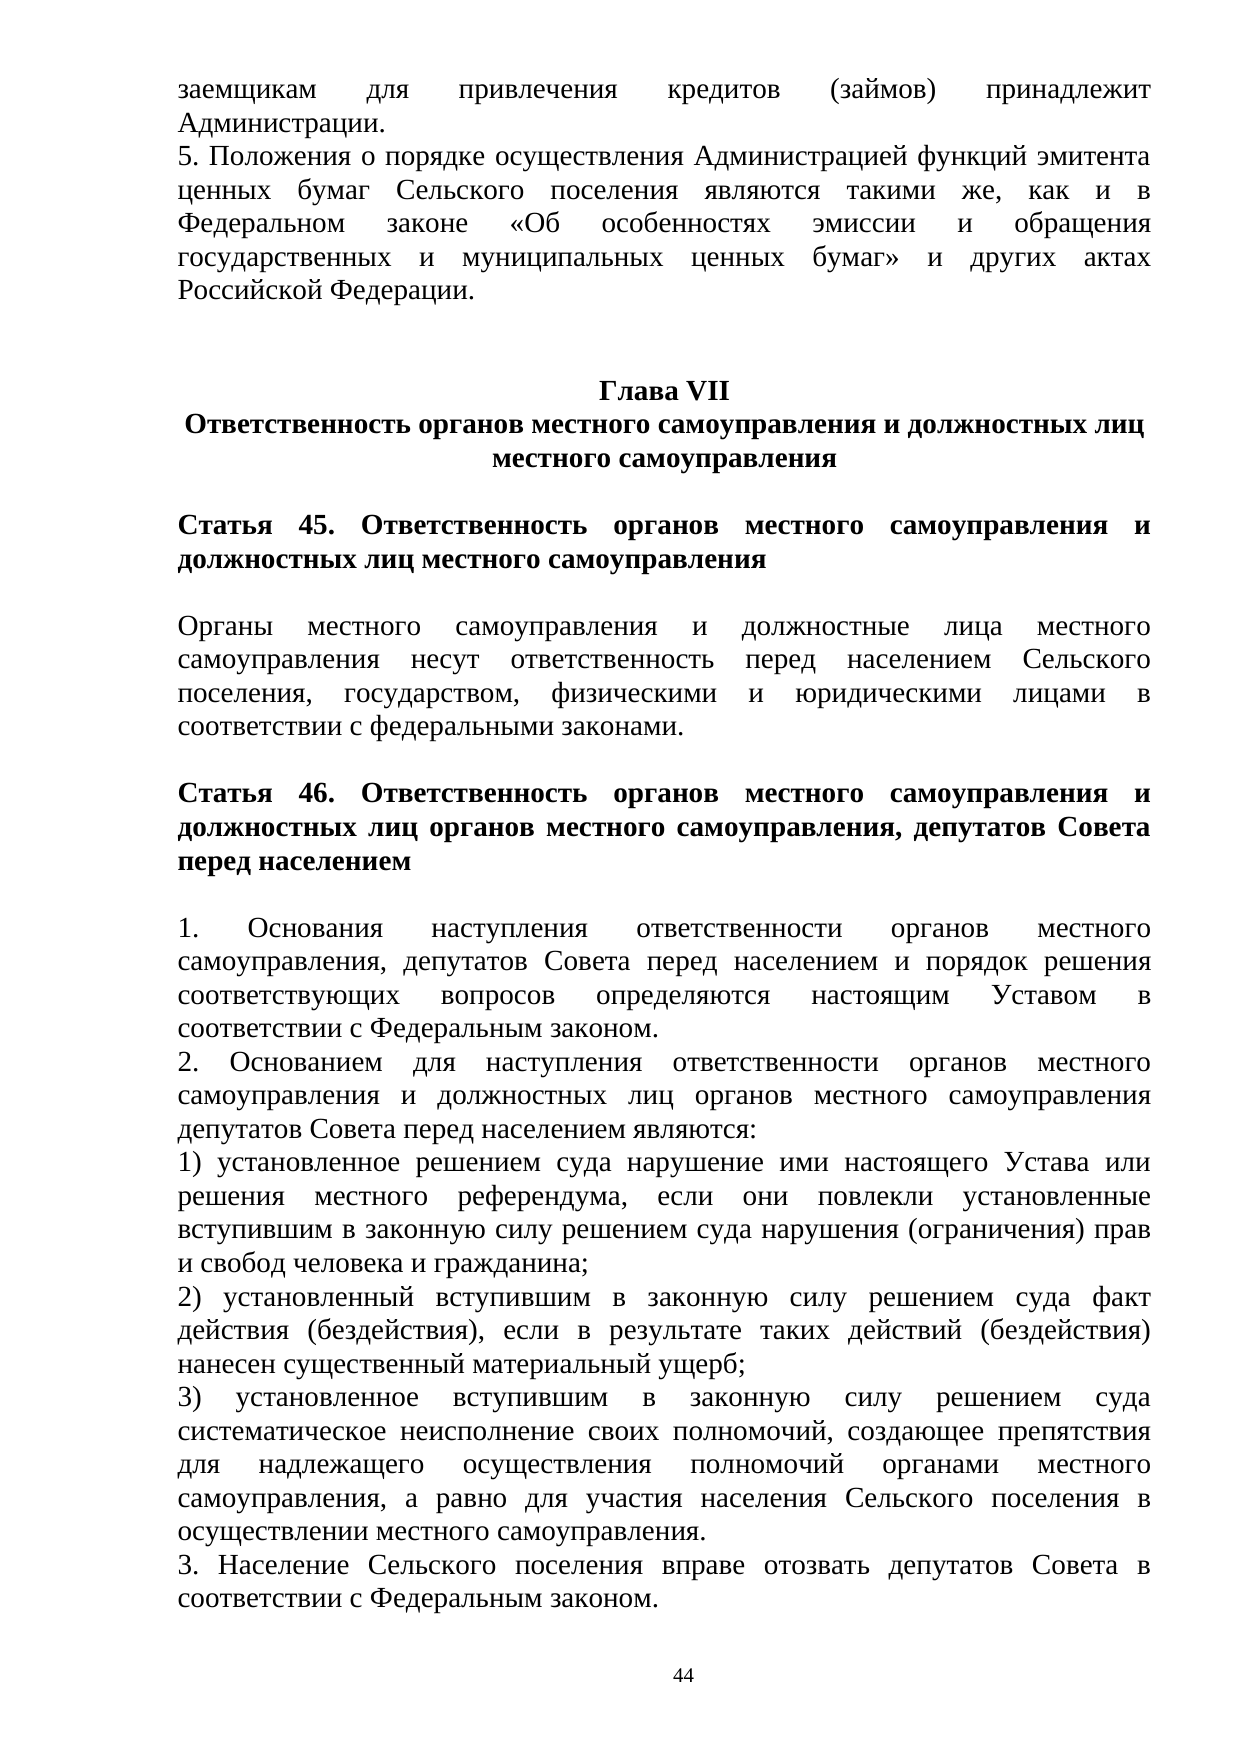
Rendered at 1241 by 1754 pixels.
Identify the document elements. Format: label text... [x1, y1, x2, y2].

text 5. Положения о порядке осуществления Администрацией функций эмитента ценных бумаг Сельского поселения являются такими же, как и в Федеральном законе «Об особенностях эмиссии и обращения государственных и муниципальных ценных бумаг» и других актах Российской Федерации. [177, 138, 1152, 306]
text 3) установленное вступившим в законную силу решением суда систематическое неисполнение своих полномочий, создающее препятствия для надлежащего осуществления полномочий органами местного самоуправления, а равно для участия населения Сельского поселения в осуществлении местного самоуправления. [177, 1379, 1152, 1547]
text Ответственность органов местного самоуправления и должностных лиц местного самоуправления [177, 407, 1152, 474]
text Органы местного самоуправления и должностные лица местного самоуправления несут ответственность перед населением Сельского поселения, государством, физическими и юридическими лицами в соответствии с федеральными законами. [177, 608, 1152, 742]
text 1. Основания наступления ответственности органов местного самоуправления, депутатов Совета перед населением и порядок решения соответствующих вопросов определяются настоящим Уставом в соответствии с Федеральным законом. [177, 910, 1152, 1044]
text Статья 46. Ответственность органов местного самоуправления и должностных лиц органов местного самоуправления, депутатов Совета перед населением [177, 776, 1152, 876]
text 1) установленное решением суда нарушение ими настоящего Устава или решения местного референдума, если они повлекли установленные вступившим в законную силу решением суда нарушения (ограничения) прав и свобод человека и гражданина; [177, 1144, 1152, 1279]
text Статья 45. Ответственность органов местного самоуправления и должностных лиц местного самоуправления [177, 507, 1152, 574]
text 2. Основанием для наступления ответственности органов местного самоуправления и должностных лиц органов местного самоуправления депутатов Совета перед населением являются: [177, 1044, 1152, 1144]
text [177, 71, 1152, 138]
text 2) установленный вступившим в законную силу решением суда факт действия (бездействия), если в результате таких действий (бездействия) нанесен существенный материальный ущерб; [177, 1279, 1152, 1379]
text Глава VII [177, 373, 1152, 407]
text 3. Население Сельского поселения вправе отозвать депутатов Совета в соответствии с Федеральным законом. [177, 1547, 1152, 1614]
